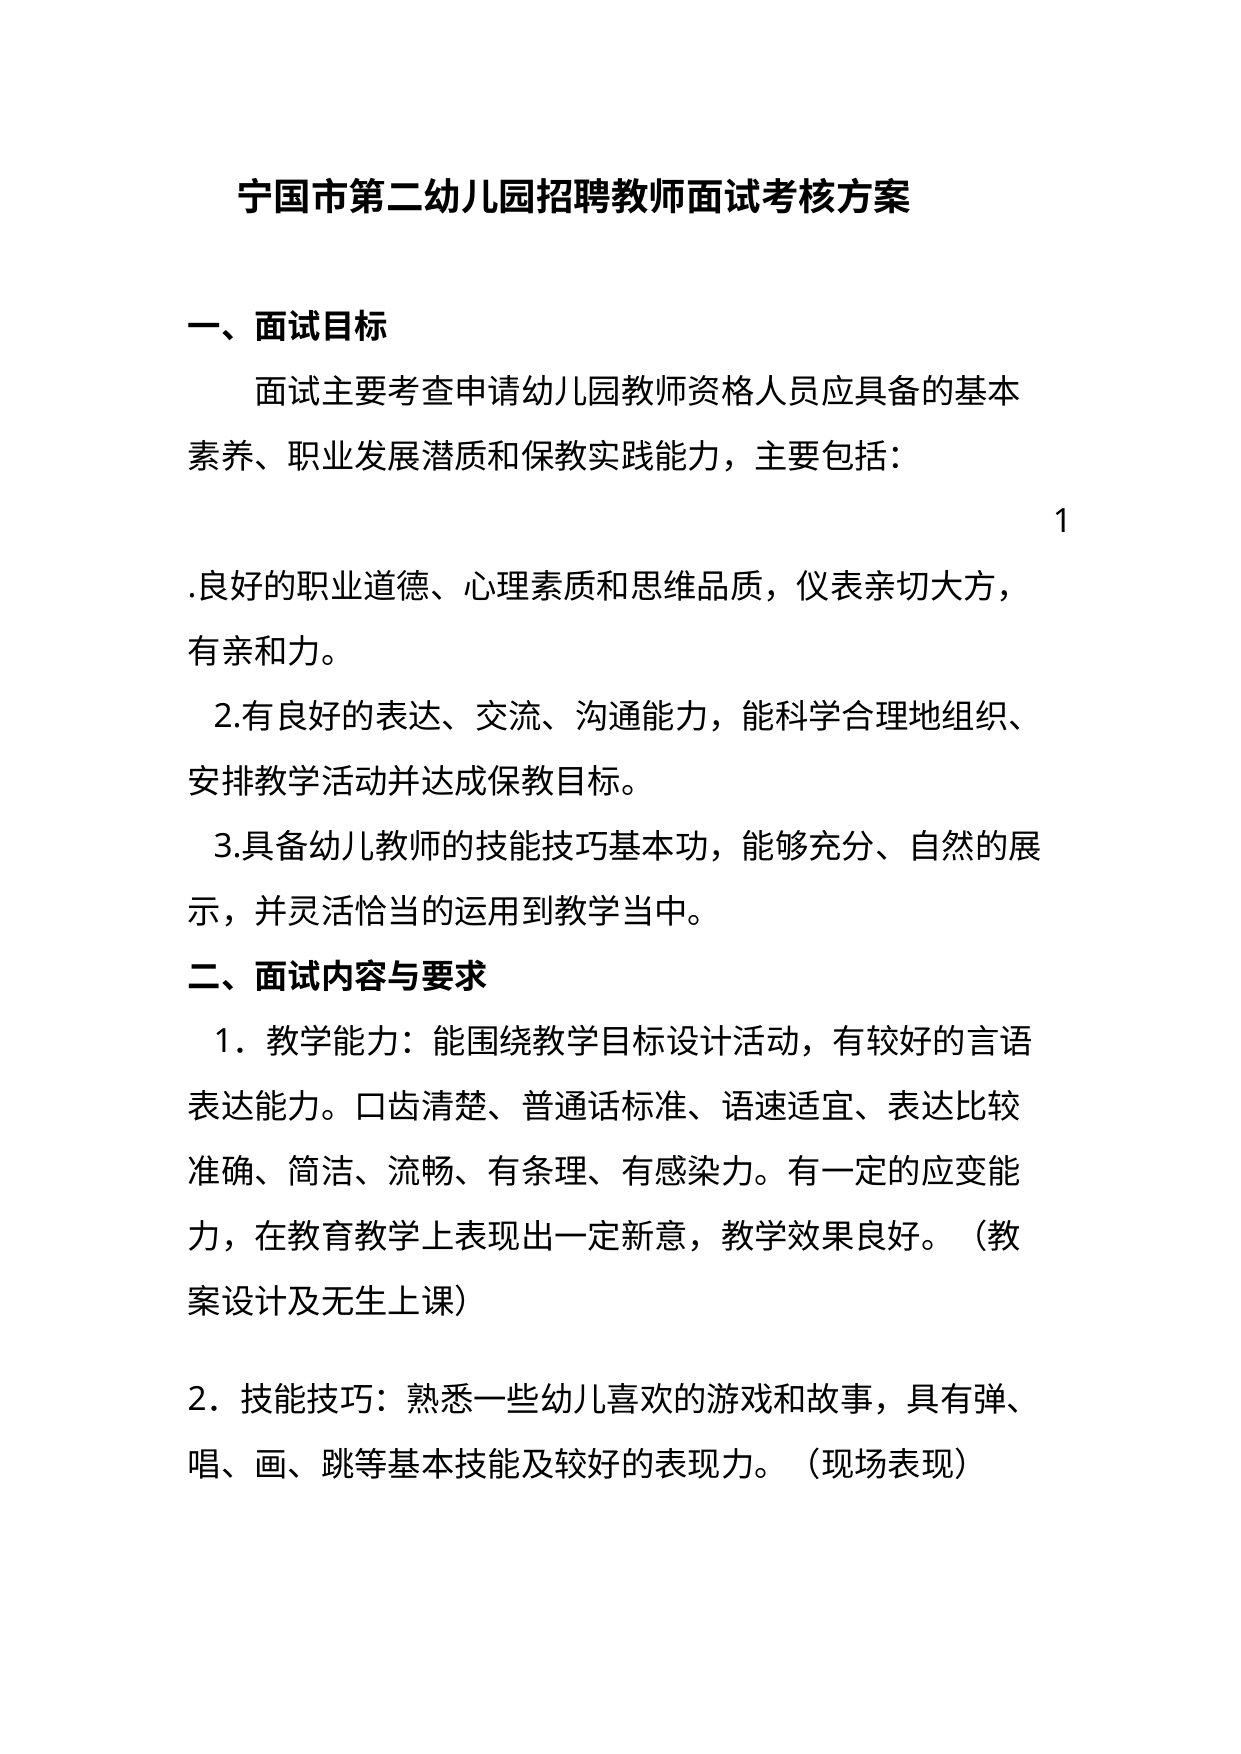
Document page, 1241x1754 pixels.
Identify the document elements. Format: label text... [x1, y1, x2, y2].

text 1.良好的职业道德、心理素质和思维品质，仪表亲切大方，有亲和力。 2.有良好的表达、交流、沟通能力，能科学合理地组织、安排教学活动并达成保教目标。 3.具备幼儿教师的技能技巧基本功，能够充分、自然的展示，并灵活恰当的运用到教学当中。 二、面试内容与要求 1．教学能力：能围绕教学目标设计活动，有较好的言语表达能力。口齿清楚、普通话标准、语速适宜、表达比较准确、简洁、流畅、有条理、有感染力。有一定的应变能力，在教育教学上表现出一定新意，教学效果良好。（教案设计及无生上课） [187, 487, 1053, 1332]
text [187, 1332, 1053, 1494]
text 一、面试目标 面试主要考查申请幼儿园教师资格人员应具备的基本素养、职业发展潜质和保教实践能力，主要包括： [187, 292, 1053, 487]
text 宁国市第二幼儿园招聘教师面试考核方案 [187, 162, 1053, 227]
